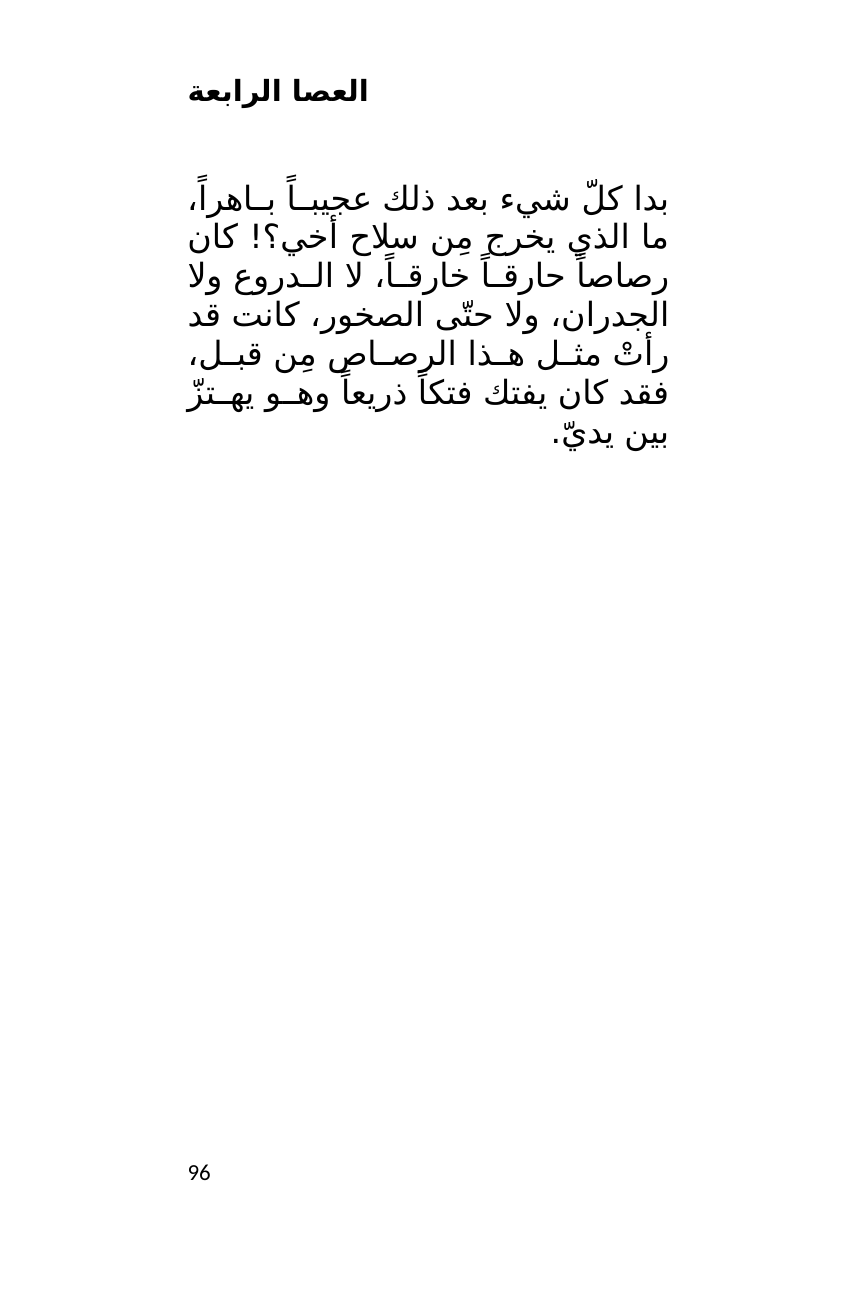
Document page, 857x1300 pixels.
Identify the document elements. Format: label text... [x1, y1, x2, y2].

text بدا كلّ شيء بعد ذلك عجيباً باهراً، ما الذي يخرج مِن سلاح أخي؟! كان رصاصاً حارقاً خارقاً، لا الدروع ولا الجدران، ولا حتّى الصخور، كانت قد رأتْ مثل هذا الرصاص مِن قبل، فقد كان يفتك فتكاً ذريعاً وهو يهتزّ بين يديّ. [187, 179, 669, 451]
